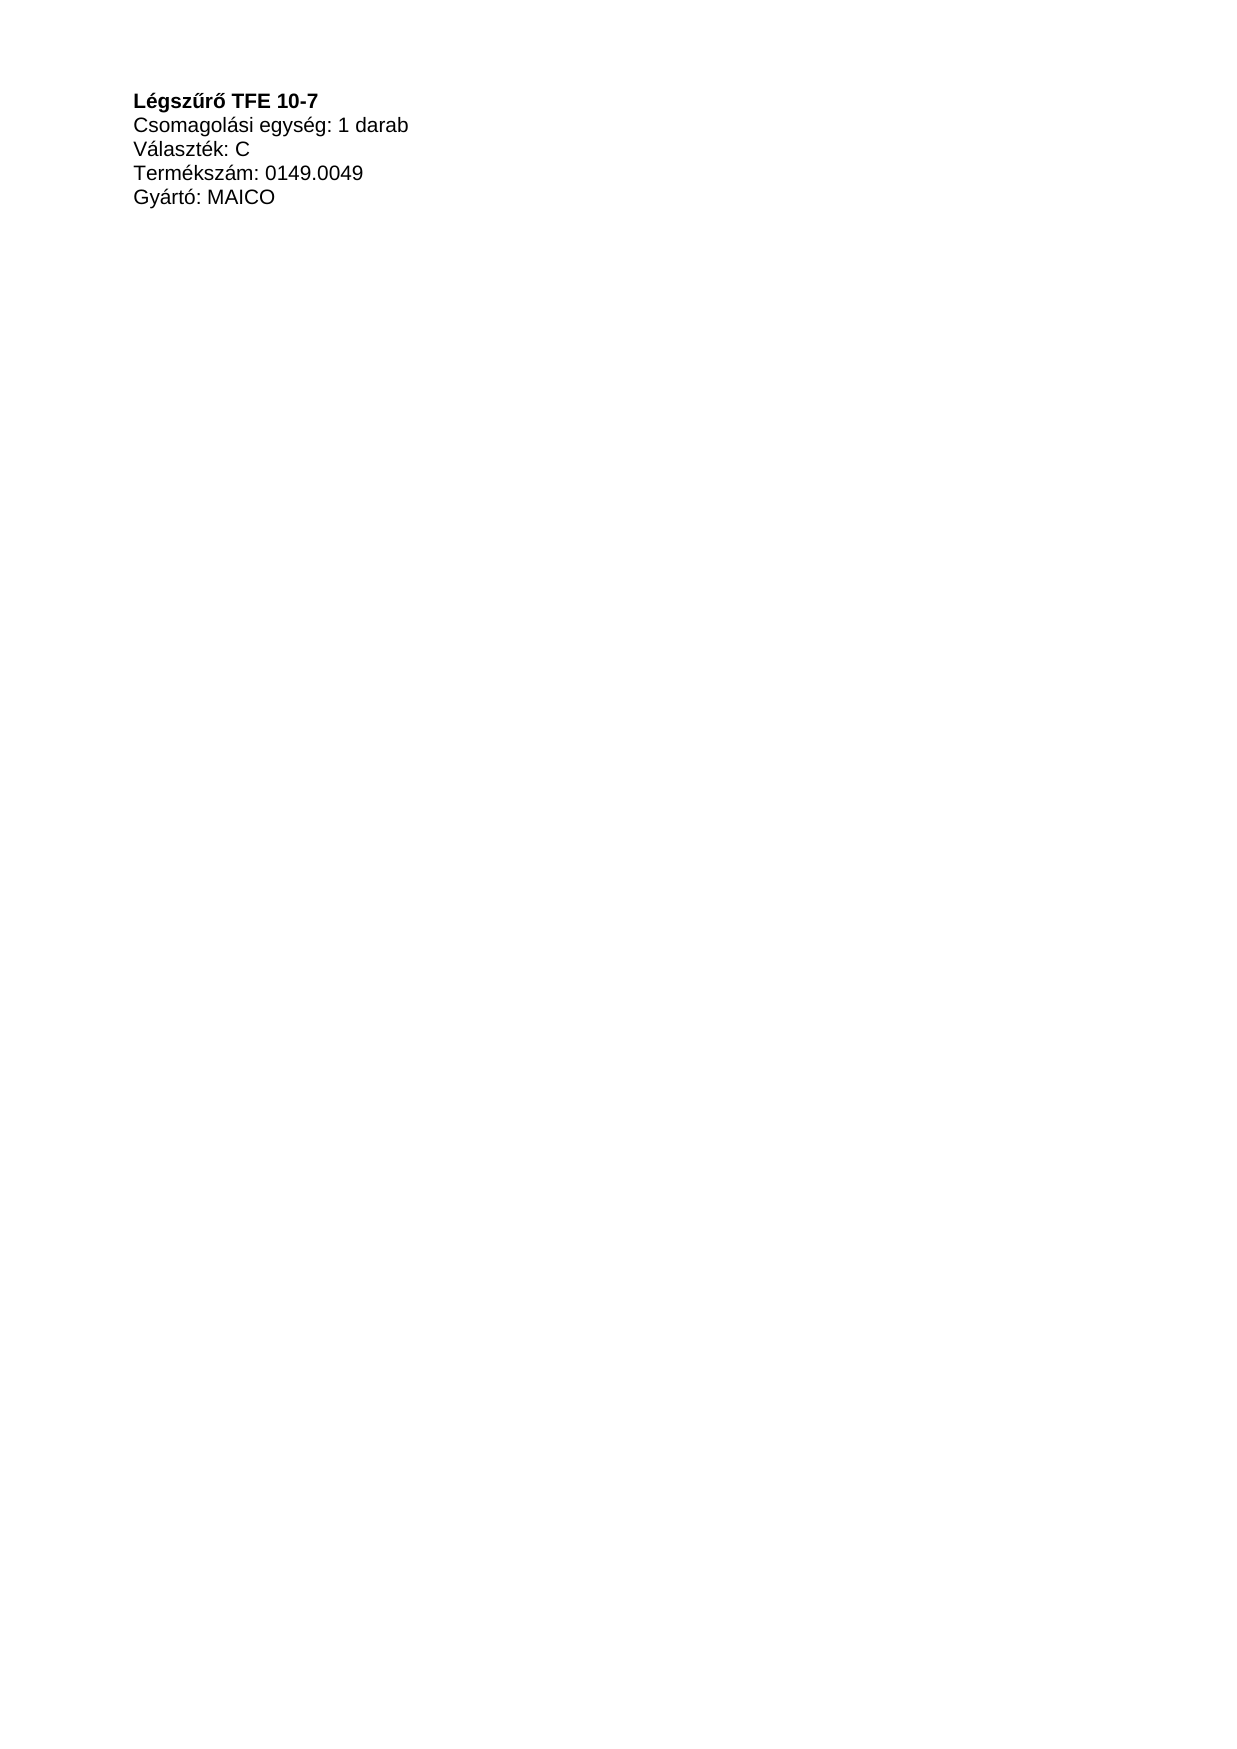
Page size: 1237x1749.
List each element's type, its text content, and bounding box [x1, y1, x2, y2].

text Légszűrő TFE 10-7Csomagolási egység: 1 darabVálaszték: C Termékszám: 0149.0049Gyártó: MAICO [133, 89, 1148, 208]
